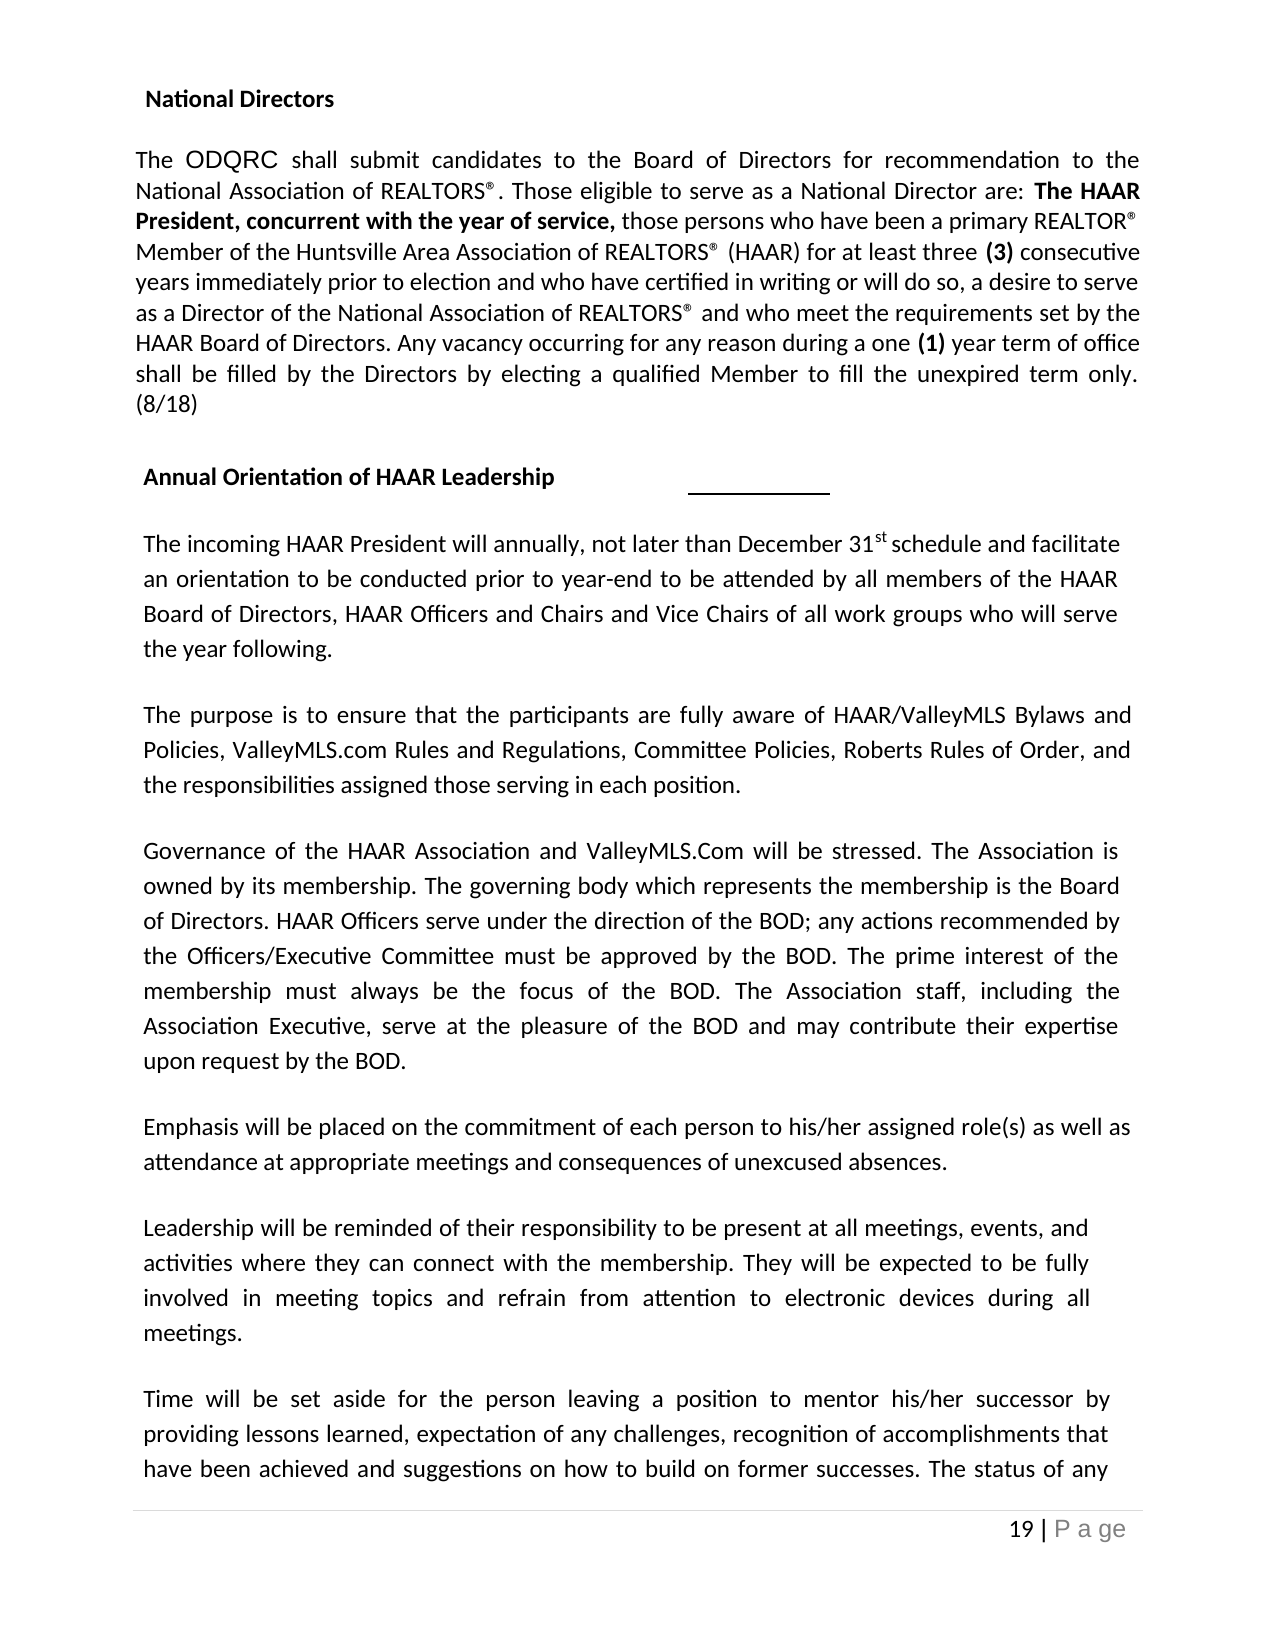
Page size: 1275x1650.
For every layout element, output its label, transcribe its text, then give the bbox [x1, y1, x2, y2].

text The purpose is to ensure that the participants are fully aware of HAAR/ValleyMLS Bylaws and Policies, ValleyMLS.com Rules and Regulations, Committee Policies, Roberts Rules of Order, and the responsibilities assigned those serving in each position. [143, 699, 1133, 800]
text The ODQRC shall submit candidates to the Board of Directors for recommendation to the National Association of REALTORS®. Those eligible to serve as a National Director are: The HAAR President, concurrent with the year of service, those persons who have been a primary REALTOR® Member of the Huntsville Area Association of REALTORS® (HAAR) for at least three (3) consecutive years immediately prior to election and who have certified in writing or will do so, a desire to serve as a Director of the National Association of REALTORS® and who meet the requirements set by the HAAR Board of Directors. Any vacancy occurring for any reason during a one (1) year term of office shall be filled by the Directors by electing a qualified Member to fill the unexpired term only. (8/18) [135, 144, 1140, 419]
text The incoming HAAR President will annually, not later than December 31st schedule and facilitate an orientation to be conducted prior to year-end to be attended by all members of the HAAR Board of Directors, HAAR Officers and Chairs and Vice Chairs of all work groups who will serve the year following. [143, 526, 1120, 664]
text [143, 1383, 1111, 1484]
text Leadership will be reminded of their responsibility to be present at all meetings, events, and activities where they can connect with the membership. They will be expected to be fully involved in meeting topics and refrain from attention to electronic devices during all meetings. [143, 1213, 1091, 1348]
subtitle National Directors [145, 83, 340, 113]
text Governance of the HAAR Association and ValleyMLS.Com will be stressed. The Association is owned by its membership. The governing body which represents the membership is the Board of Directors. HAAR Officers serve under the direction of the BOD; any actions recommended by the Officers/Executive Committee must be approved by the BOD. The prime interest of the membership must always be the focus of the BOD. The Association staff, including the Association Executive, serve at the pleasure of the BOD and may contribute their expertise upon request by the BOD. [143, 835, 1120, 1076]
subtitle Annual Orientation of HAAR Leadership [143, 461, 1204, 492]
text Emphasis will be placed on the commitment of each person to his/her assigned role(s) as well as attendance at appropriate meetings and consequences of unexcused absences. [143, 1111, 1133, 1177]
